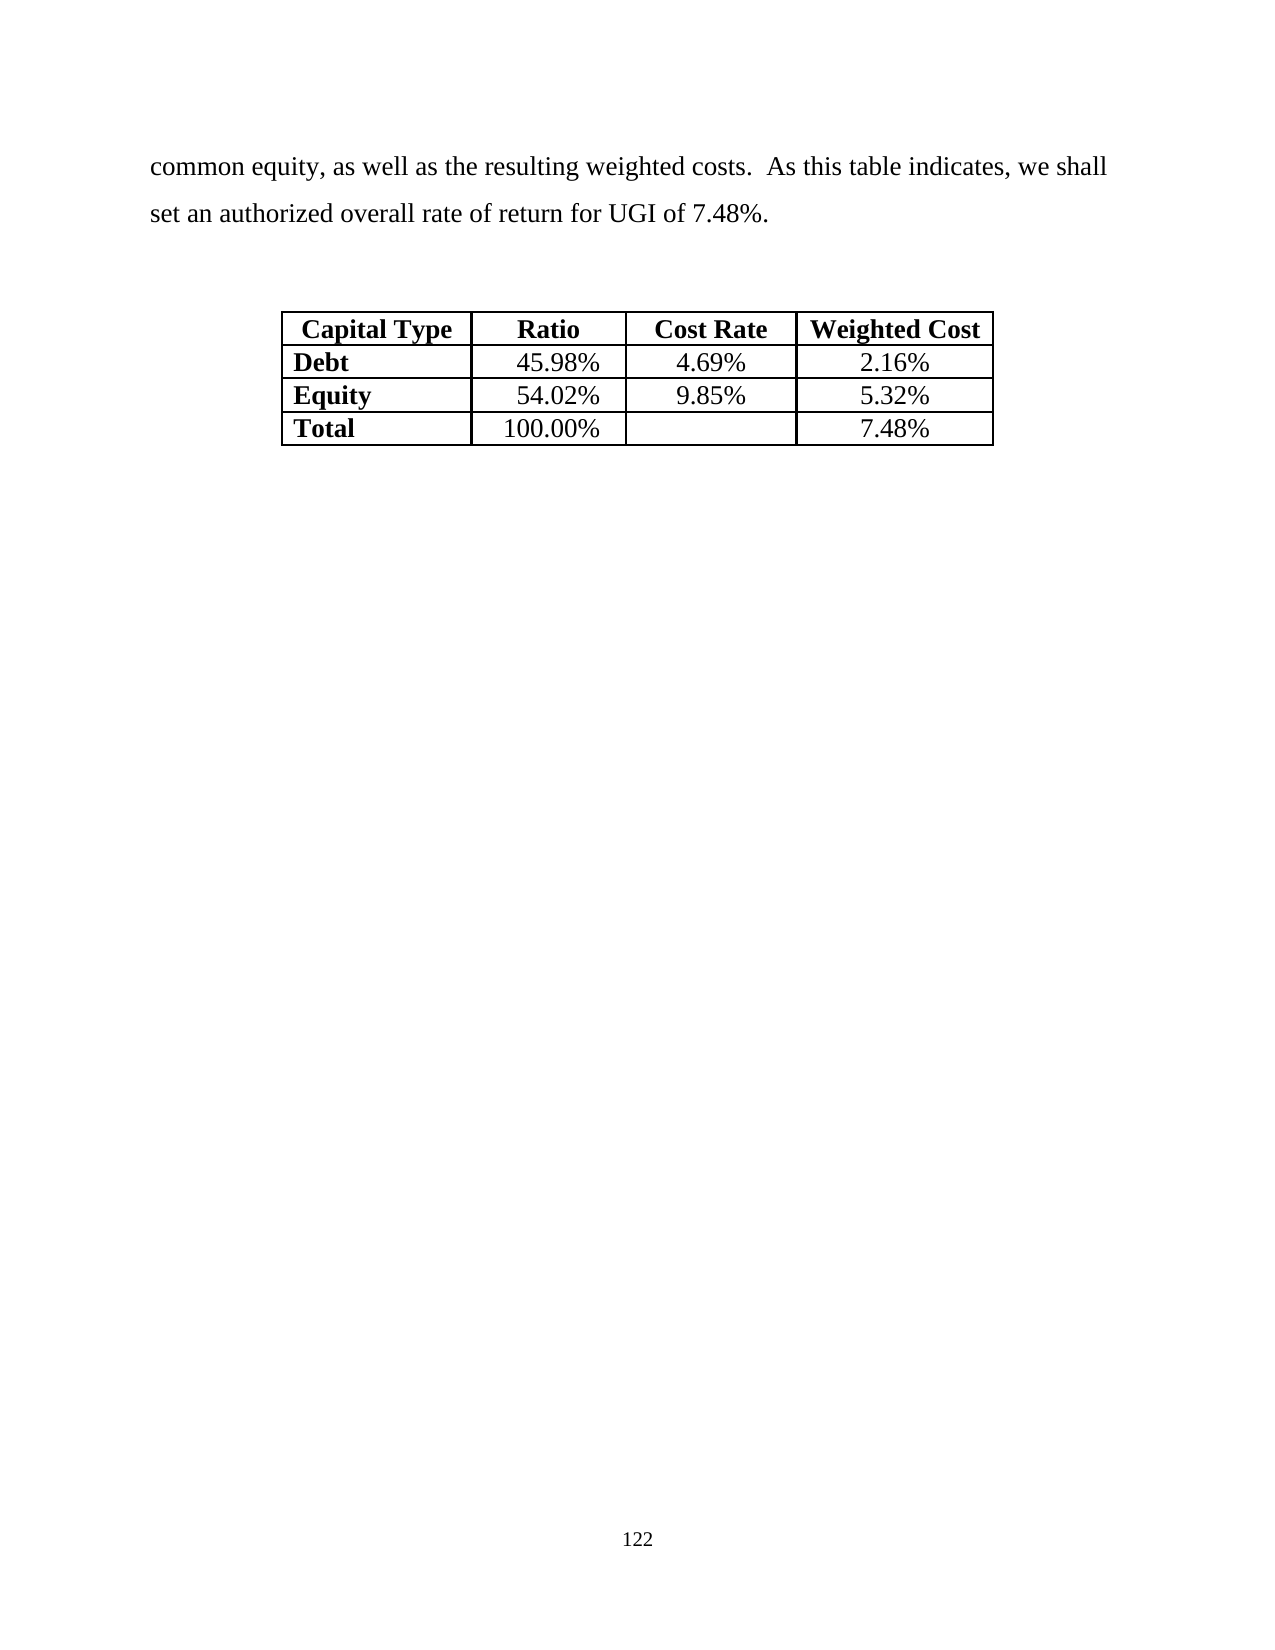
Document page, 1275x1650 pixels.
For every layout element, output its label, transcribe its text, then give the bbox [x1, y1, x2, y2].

table_cell Debt [283, 346, 470, 377]
table_cell 54.02% [473, 379, 625, 411]
table_header Capital Type [283, 313, 470, 344]
table_cell [627, 413, 795, 444]
table_cell 5.32% [798, 379, 992, 411]
table_cell 45.98% [473, 346, 625, 377]
table_cell 100.00% [473, 413, 625, 444]
table_cell 2.16% [798, 346, 992, 377]
table_cell 4.69% [627, 346, 795, 377]
table_cell Total [283, 413, 470, 444]
table_cell 7.48% [798, 413, 992, 444]
table_header Weighted Cost [798, 313, 992, 344]
table_cell Equity [283, 379, 470, 411]
table_header Ratio [473, 313, 625, 344]
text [150, 150, 1125, 228]
table_header Cost Rate [627, 313, 795, 344]
table_cell 9.85% [627, 379, 795, 411]
